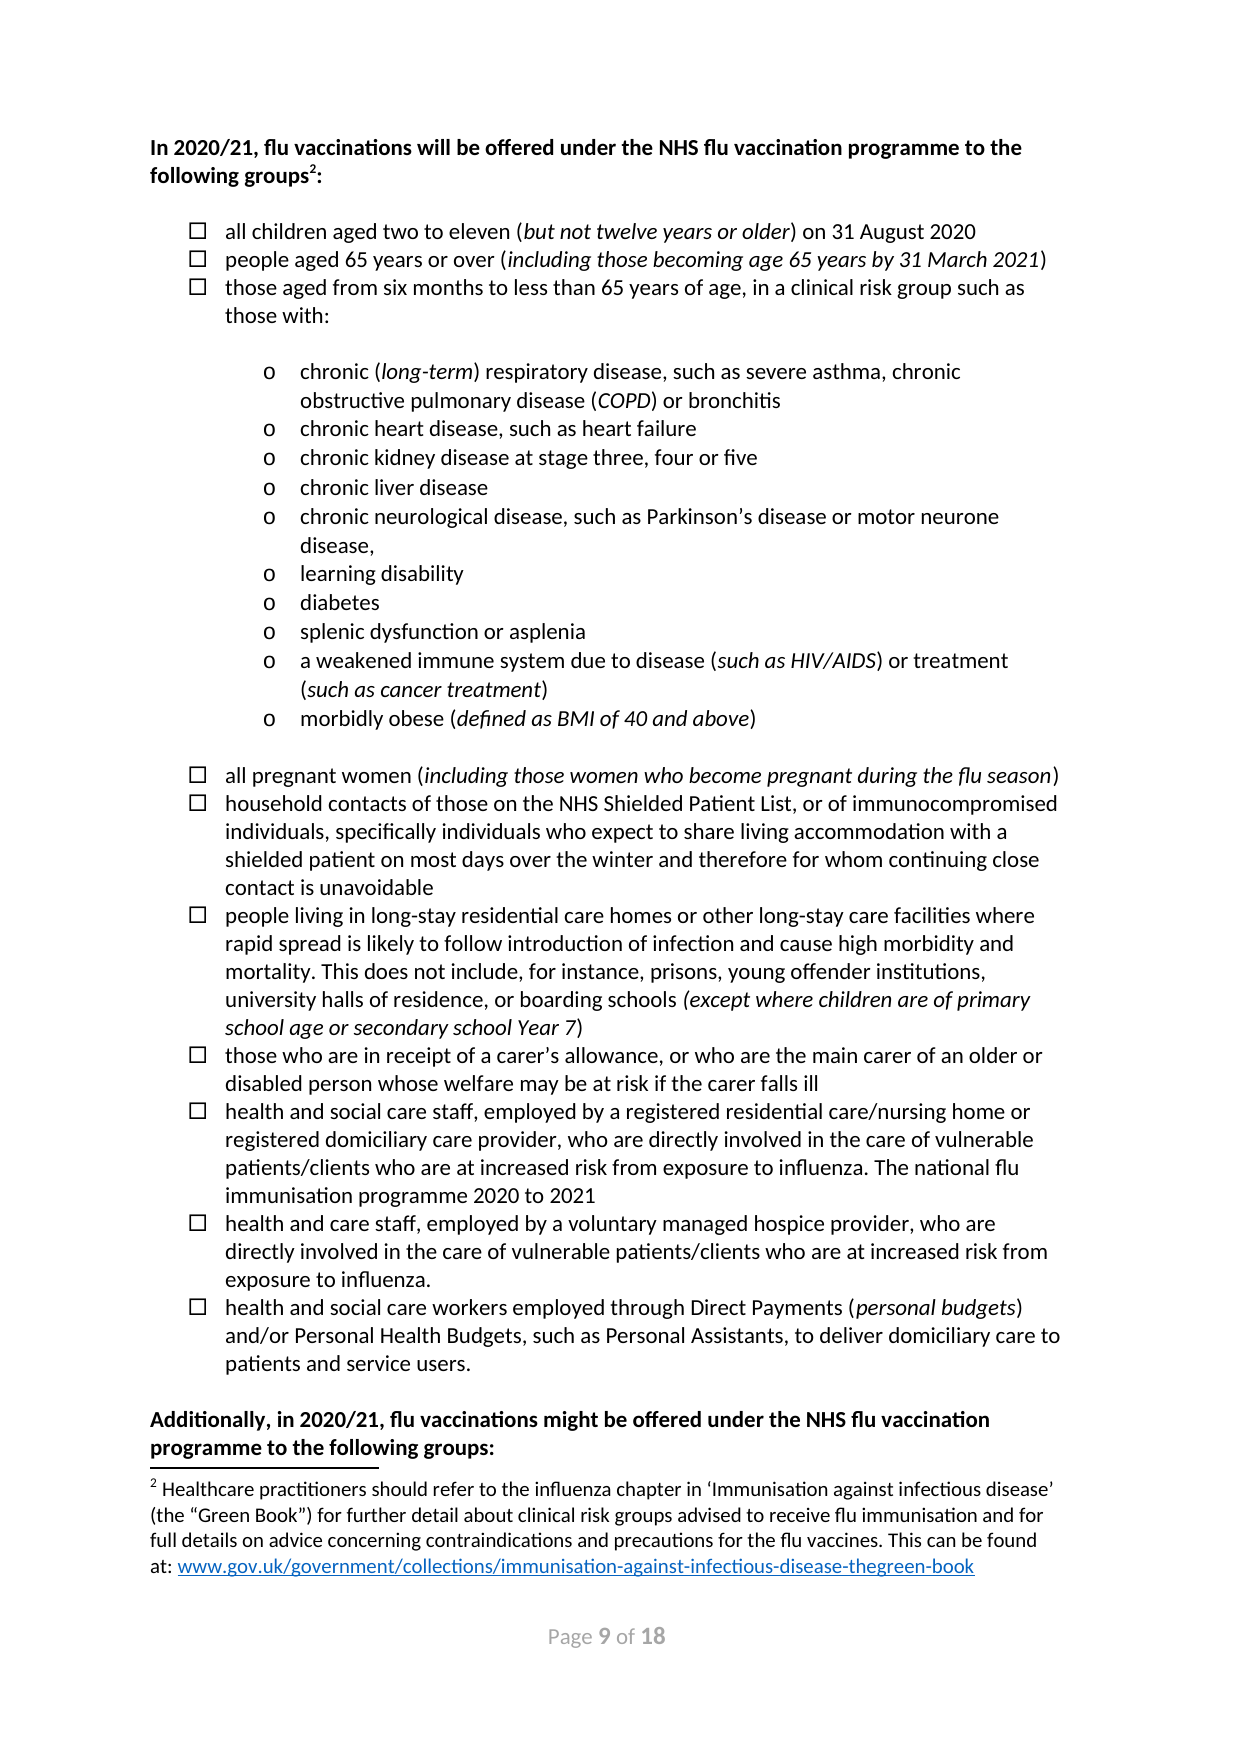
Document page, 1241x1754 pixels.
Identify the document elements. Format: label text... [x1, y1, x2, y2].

list chronic (long-term) respiratory disease, such as severe asthma, chronic obstructive pulmonary disease (COPD) or bronchitis [262, 357, 1063, 414]
list all children aged two to eleven (but not twelve years or older) on 31 August 2020 [187, 217, 1063, 245]
list people aged 65 years or over (including those becoming age 65 years by 31 March 2021) [187, 245, 1063, 273]
list those aged from six months to less than 65 years of age, in a clinical risk group such as those with: [187, 273, 1063, 329]
list diabetes [262, 588, 1063, 617]
list all pregnant women (including those women who become pregnant during the flu season) [187, 761, 1063, 789]
list health and social care staff, employed by a registered residential care/nursing home or registered domiciliary care provider, who are directly involved in the care of vulnerable patients/clients who are at increased risk from exposure to influenza. The national flu immunisation programme 2020 to 2021 [187, 1097, 1063, 1209]
list chronic liver disease [262, 473, 1063, 502]
text Additionally, in 2020/21, flu vaccinations might be offered under the NHS flu vaccination programme to the following groups: [150, 1405, 1063, 1461]
list health and social care workers employed through Direct Payments (personal budgets) and/or Personal Health Budgets, such as Personal Assistants, to deliver domiciliary care to patients and service users. [187, 1293, 1063, 1377]
list household contacts of those on the NHS Shielded Patient List, or of immunocompromised individuals, specifically individuals who expect to share living accommodation with a shielded patient on most days over the winter and therefore for whom continuing close contact is unavoidable [187, 789, 1063, 901]
list chronic neurological disease, such as Parkinson’s disease or motor neurone disease, [262, 502, 1063, 559]
list a weakened immune system due to disease (such as HIV/AIDS) or treatment (such as cancer treatment) [262, 646, 1063, 704]
list people living in long-stay residential care homes or other long-stay care facilities where rapid spread is likely to follow introduction of infection and cause high morbidity and mortality. This does not include, for instance, prisons, young offender institutions, university halls of residence, or boarding schools (except where children are of primary school age or secondary school Year 7) [187, 901, 1063, 1041]
text In 2020/21, flu vaccinations will be offered under the NHS flu vaccination programme to the following groups: [150, 133, 1063, 189]
list learning disability [262, 559, 1063, 588]
list splenic dysfunction or asplenia [262, 617, 1063, 646]
list chronic heart disease, such as heart failure [262, 414, 1063, 443]
list those who are in receipt of a carer’s allowance, or who are the main carer of an older or disabled person whose welfare may be at risk if the carer falls ill [187, 1041, 1063, 1097]
list chronic kidney disease at stage three, four or five [262, 443, 1063, 473]
list health and care staff, employed by a voluntary managed hospice provider, who are directly involved in the care of vulnerable patients/clients who are at increased risk from exposure to influenza. [187, 1209, 1063, 1293]
list morbidly obese (defined as BMI of 40 and above) [262, 704, 1063, 733]
